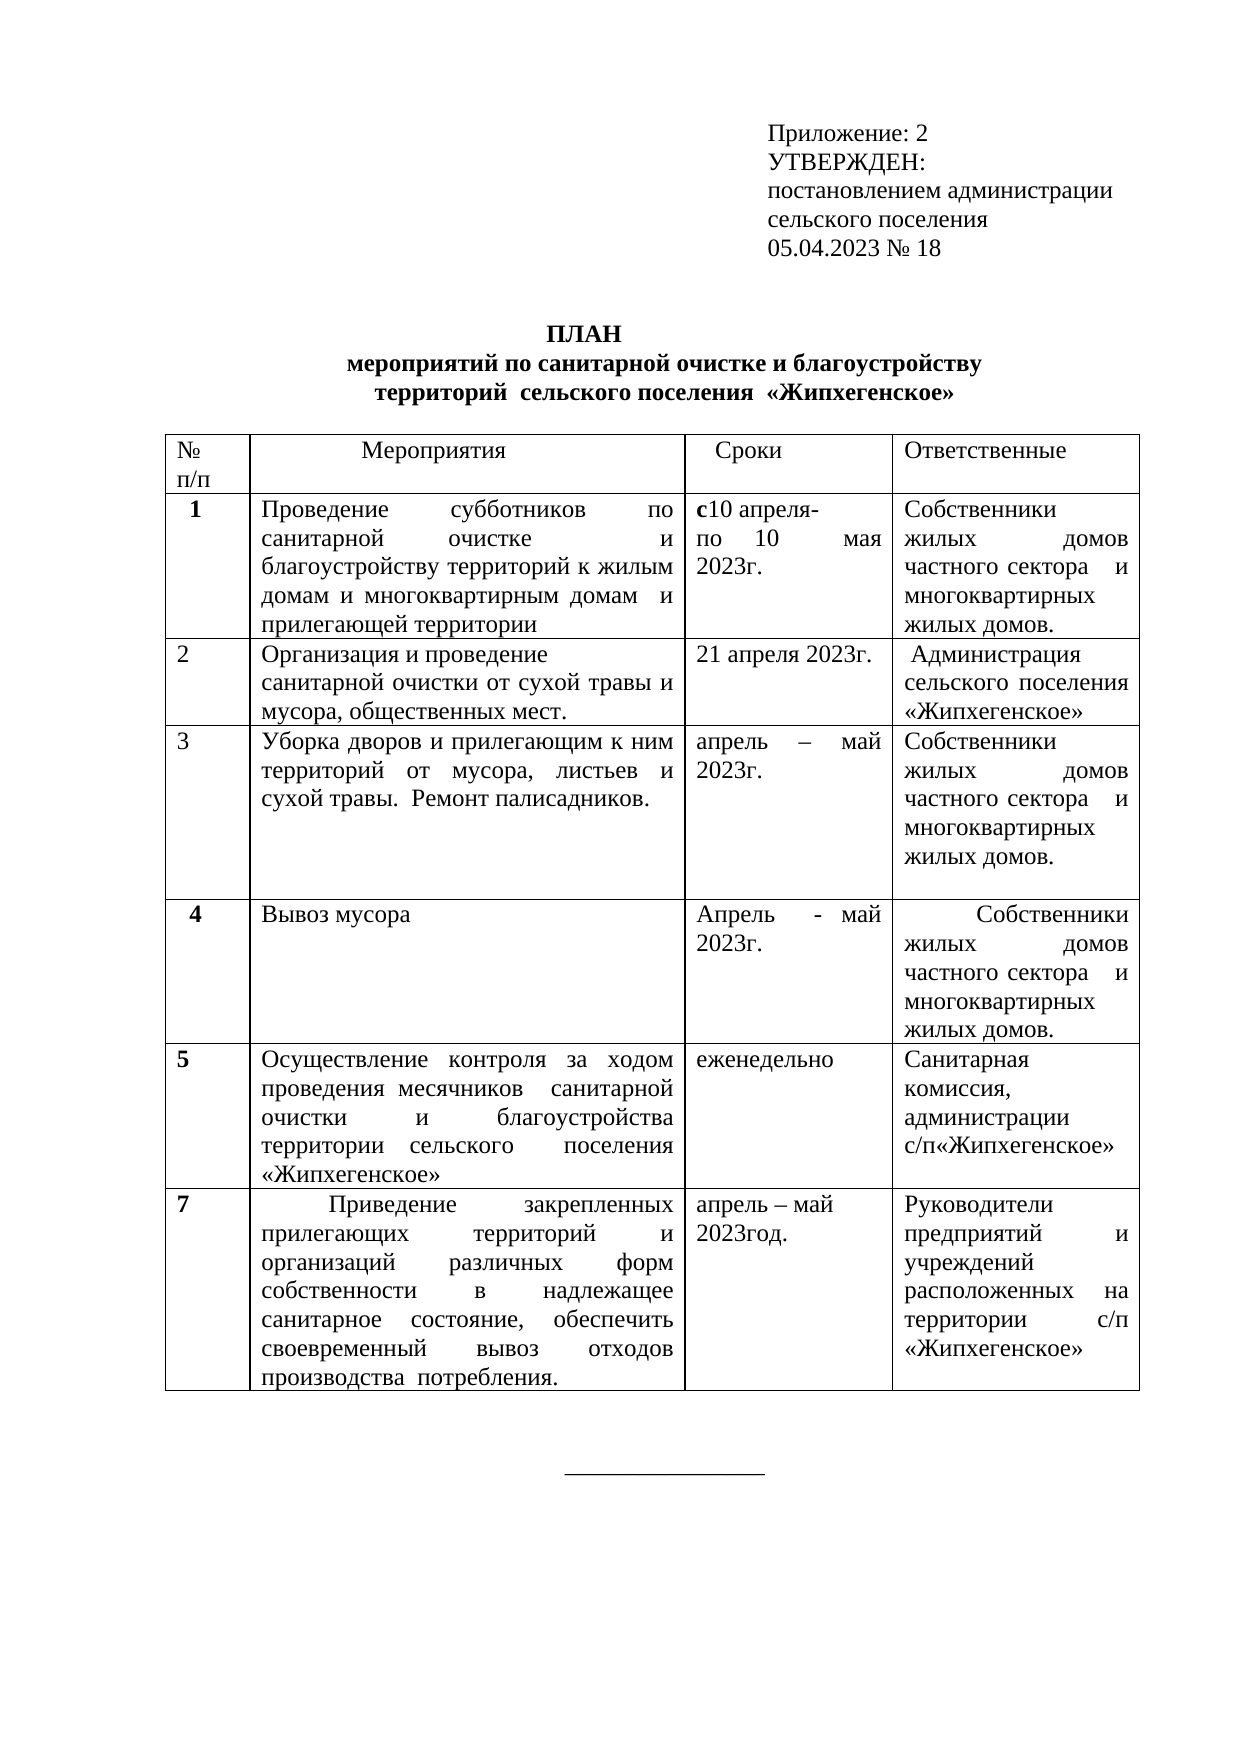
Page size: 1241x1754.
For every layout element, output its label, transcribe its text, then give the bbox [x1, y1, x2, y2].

text территорий сельского поселения «Жипхегенское» [177, 377, 1152, 406]
table_cell 2 [166, 639, 249, 725]
table_cell Организация и проведение санитарной очистки от сухой травы и мусора, общественных мест. [251, 639, 684, 725]
text мероприятий по санитарной очистке и благоустройству [177, 348, 1152, 377]
text Приложение: 2 [767, 118, 1152, 147]
table_cell 3 [166, 726, 249, 898]
table_cell Администрация сельского поселения «Жипхегенское» [893, 639, 1139, 725]
table_cell Санитарная комиссия, администрации с/п«Жипхегенское» [893, 1044, 1139, 1188]
table_cell 4 [166, 900, 249, 1043]
text 05.04.2023 № 18 [767, 233, 1152, 262]
text УТВЕРЖДЕН: [767, 147, 1152, 176]
table_cell Проведение субботников по санитарной очистке и благоустройству территорий к жилым домам и многоквартирным домам и прилегающей территории [251, 494, 684, 638]
table_cell Вывоз мусора [251, 900, 684, 1043]
table_header Ответственные [893, 435, 1139, 493]
table_cell Уборка дворов и прилегающим к ним территорий от мусора, листьев и сухой травы. Ремонт палисадников. [251, 726, 684, 898]
table_cell Собственники жилых домов частного сектора и многоквартирных жилых домов. [893, 900, 1139, 1043]
text постановлением администрации сельского поселения [767, 176, 1152, 233]
table_cell Осуществление контроля за ходом проведения месячников санитарной очистки и благоустройства территории сельского поселения «Жипхегенское» [251, 1044, 684, 1188]
table_cell Апрель - май 2023г. [686, 900, 892, 1043]
table_cell Собственники жилых домов частного сектора и многоквартирных жилых домов. [893, 494, 1139, 638]
table_cell 1 [166, 494, 249, 638]
table_cell 7 [166, 1189, 249, 1390]
table_header Мероприятия [251, 435, 684, 493]
table_cell Приведение закрепленных прилегающих территорий и организаций различных форм собственности в надлежащее санитарное состояние, обеспечить своевременный вывоз отходов производства потребления. [251, 1189, 684, 1390]
table_header № п/п [166, 435, 249, 493]
table_cell Руководители предприятий и учреждений расположенных на территории с/п «Жипхегенское» [893, 1189, 1139, 1390]
table_header Сроки [686, 435, 892, 493]
table_cell 5 [166, 1044, 249, 1188]
table_cell Собственники жилых домов частного сектора и многоквартирных жилых домов. [893, 726, 1139, 898]
text ________________ [177, 1449, 1152, 1478]
table_cell еженедельно [686, 1044, 892, 1188]
table_cell с10 апреля- по 10 мая 2023г. [686, 494, 892, 638]
table_cell апрель – май 2023г. [686, 726, 892, 898]
table_cell 21 апреля 2023г. [686, 639, 892, 725]
table_cell апрель – май 2023год. [686, 1189, 892, 1390]
text ПЛАН [546, 319, 1152, 348]
